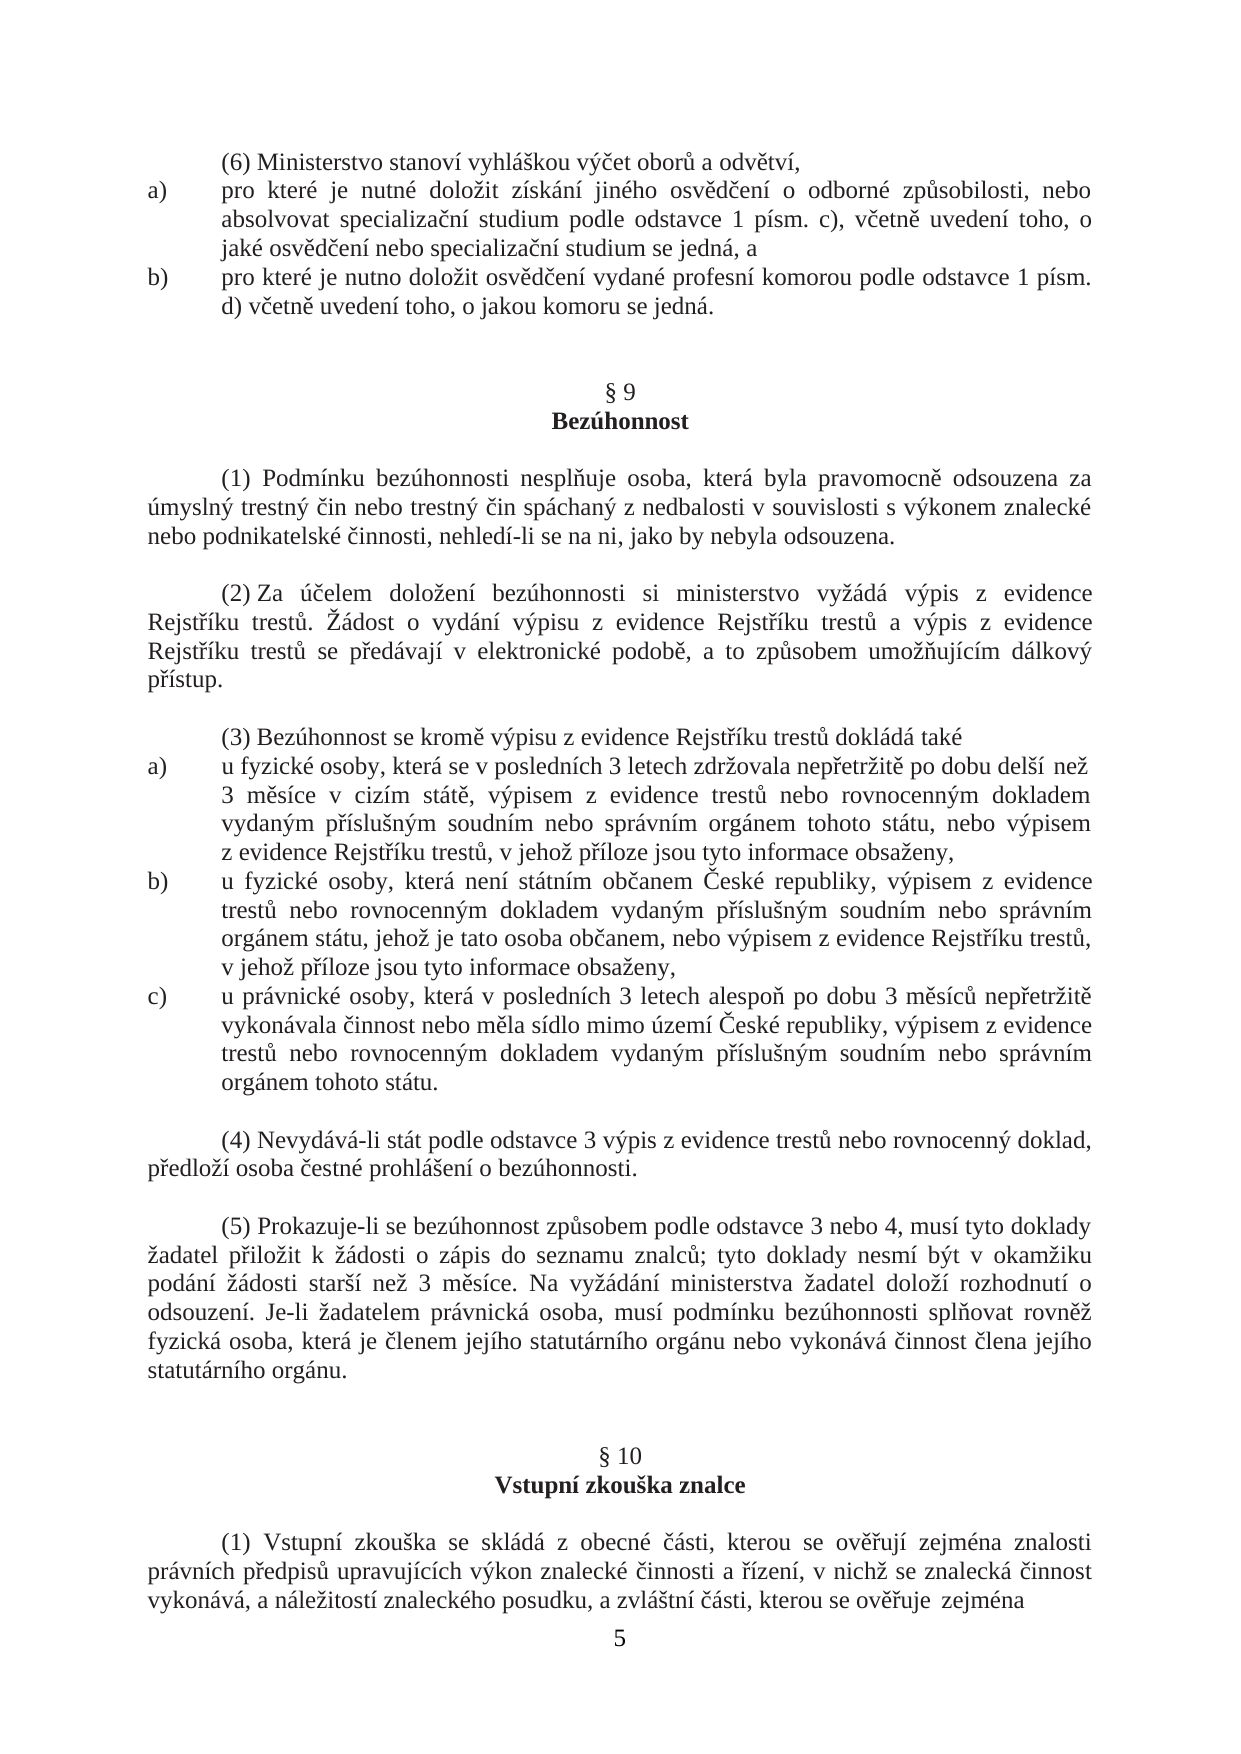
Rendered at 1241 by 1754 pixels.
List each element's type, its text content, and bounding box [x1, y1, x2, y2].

list pro které je nutno doložit osvědčení vydané profesní komorou podle odstavce 1 písm. d) včetně uvedení toho, o jakou komoru se jedná. [147, 262, 1092, 319]
list Bezúhonnost se kromě výpisu z evidence Rejstříku trestů dokládá také [221, 722, 1117, 751]
list Za účelem doložení bezúhonnosti si ministerstvo vyžádá výpis z evidence Rejstříku trestů. Žádost o vydání výpisu z evidence Rejstříku trestů a výpis z evidence Rejstříku trestů se předávají v elektronické podobě, a to způsobem umožňujícím dálkový přístup. [147, 578, 1092, 693]
list Vstupní zkouška se skládá z obecné části, kterou se ověřují zejména znalosti právních předpisů upravujících výkon znalecké činnosti a řízení, v nichž se znalecká činnost vykonává, a náležitostí znaleckého posudku, a zvláštní části, kterou se ověřuje zejména [147, 1527, 1092, 1614]
text § 9 [135, 377, 1104, 406]
list Nevydává-li stát podle odstavce 3 výpis z evidence trestů nebo rovnocenný doklad, předloží osoba čestné prohlášení o bezúhonnosti. [147, 1125, 1092, 1182]
list Prokazuje-li se bezúhonnost způsobem podle odstavce 3 nebo 4, musí tyto doklady žadatel přiložit k žádosti o zápis do seznamu znalců; tyto doklady nesmí být v okamžiku podání žádosti starší než 3 měsíce. Na vyžádání ministerstva žadatel doloží rozhodnutí o odsouzení. Je-li žadatelem právnická osoba, musí podmínku bezúhonnosti splňovat rovněž fyzická osoba, která je členem jejího statutárního orgánu nebo vykonává činnost člena jejího statutárního orgánu. [147, 1211, 1093, 1383]
text § 10 [135, 1441, 1104, 1470]
subtitle Bezúhonnost [135, 406, 1105, 435]
list Ministerstvo stanoví vyhláškou výčet oborů a odvětví, [221, 147, 1117, 176]
subtitle Vstupní zkouška znalce [135, 1470, 1105, 1499]
list u fyzické osoby, která není státním občanem České republiky, výpisem z evidence trestů nebo rovnocenným dokladem vydaným příslušným soudním nebo správním orgánem státu, jehož je tato osoba občanem, nebo výpisem z evidence Rejstříku trestů, v jehož příloze jsou tyto informace obsaženy, [147, 866, 1093, 981]
list u právnické osoby, která v posledních 3 letech alespoň po dobu 3 měsíců nepřetržitě vykonávala činnost nebo měla sídlo mimo území České republiky, výpisem z evidence trestů nebo rovnocenným dokladem vydaným příslušným soudním nebo správním orgánem tohoto státu. [147, 981, 1093, 1096]
text 3 měsíce v cizím státě, výpisem z evidence trestů nebo rovnocenným dokladem vydaným příslušným soudním nebo správním orgánem tohoto státu, nebo výpisem z evidence Rejstříku trestů, v jehož příloze jsou tyto informace obsaženy, [221, 780, 1092, 866]
list pro které je nutné doložit získání jiného osvědčení o odborné způsobilosti, nebo absolvovat specializační studium podle odstavce 1 písm. c), včetně uvedení toho, o jaké osvědčení nebo specializační studium se jedná, a [147, 176, 1092, 262]
list u fyzické osoby, která se v posledních 3 letech zdržovala nepřetržitě po dobu delší než [147, 751, 1117, 780]
list Podmínku bezúhonnosti nesplňuje osoba, která byla pravomocně odsouzena za úmyslný trestný čin nebo trestný čin spáchaný z nedbalosti v souvislosti s výkonem znalecké nebo podnikatelské činnosti, nehledí-li se na ni, jako by nebyla odsouzena. [147, 463, 1092, 549]
